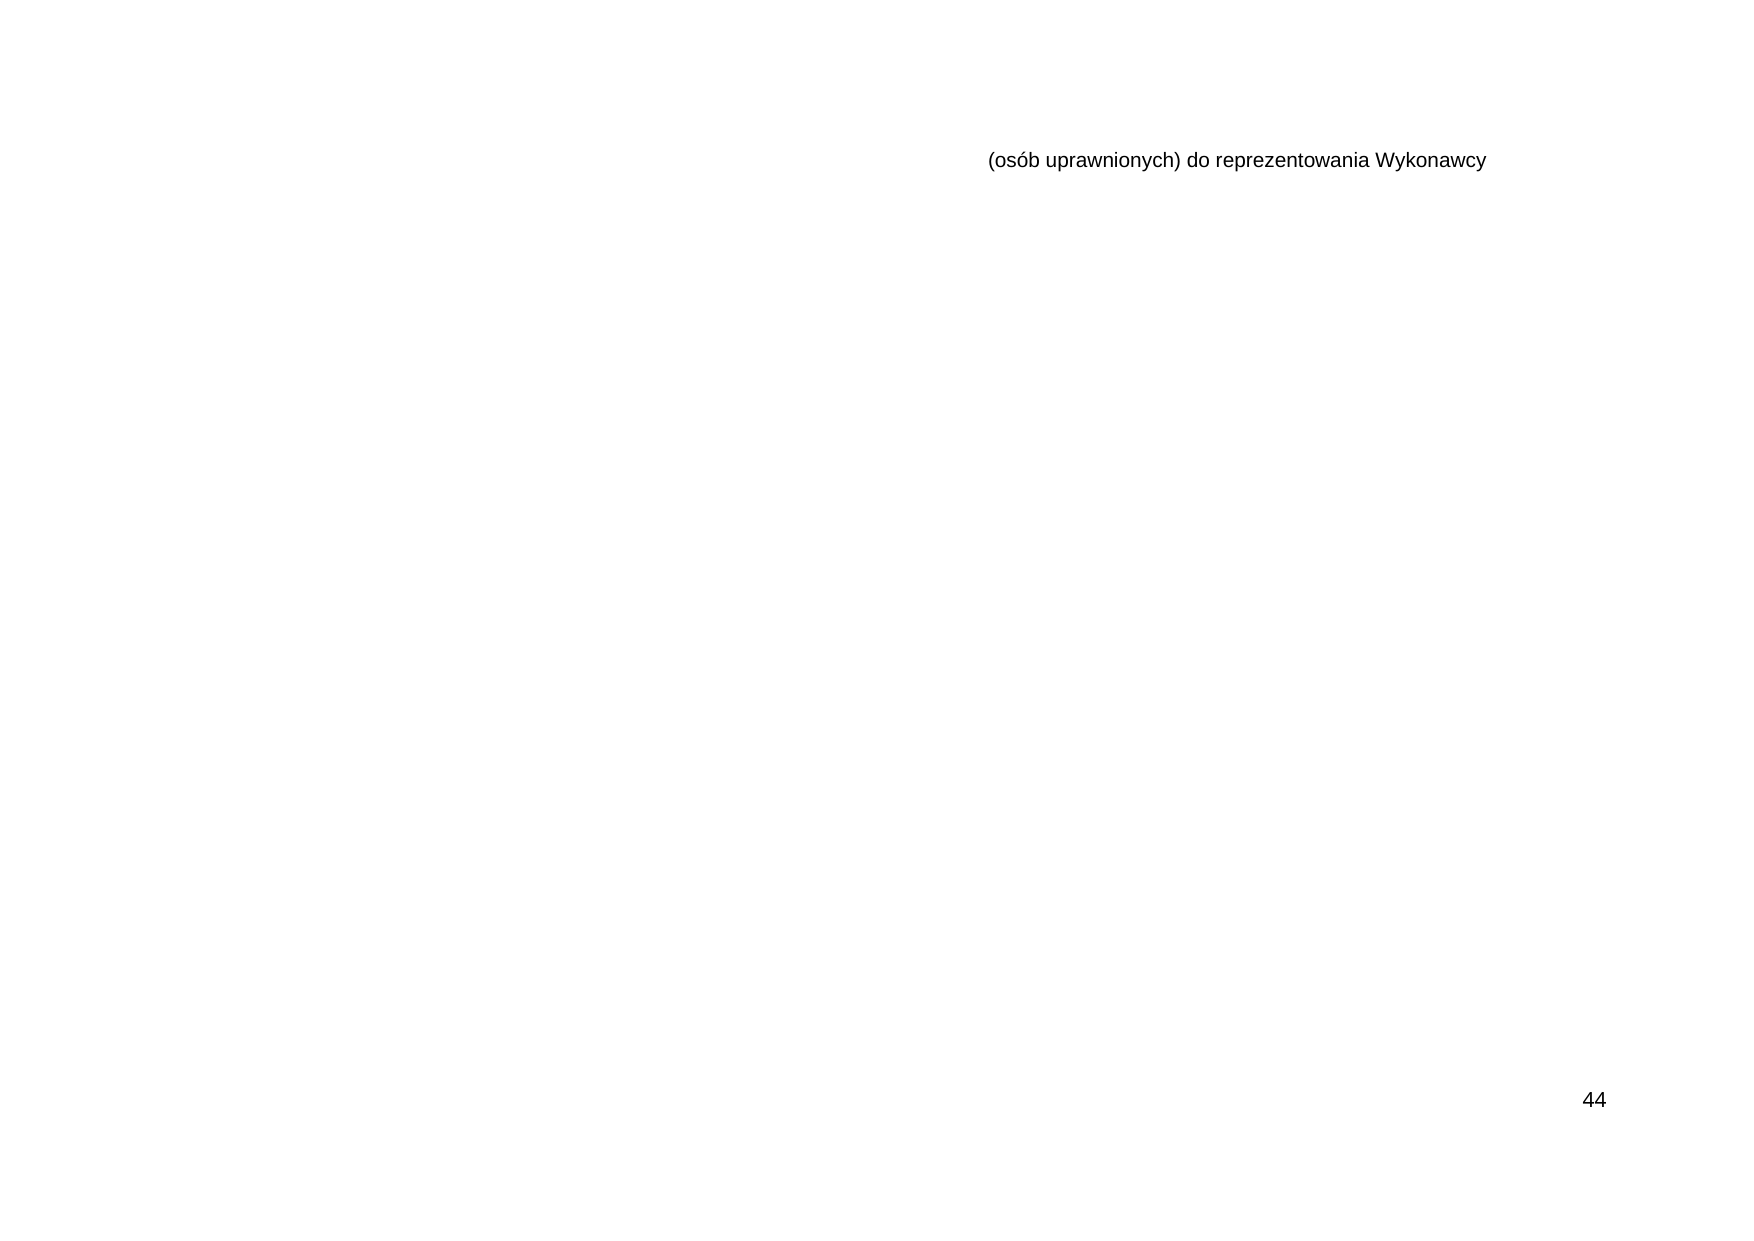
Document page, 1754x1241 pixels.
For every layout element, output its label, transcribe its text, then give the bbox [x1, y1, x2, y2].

text (osób uprawnionych) do reprezentowania Wykonawcy [148, 148, 1606, 172]
